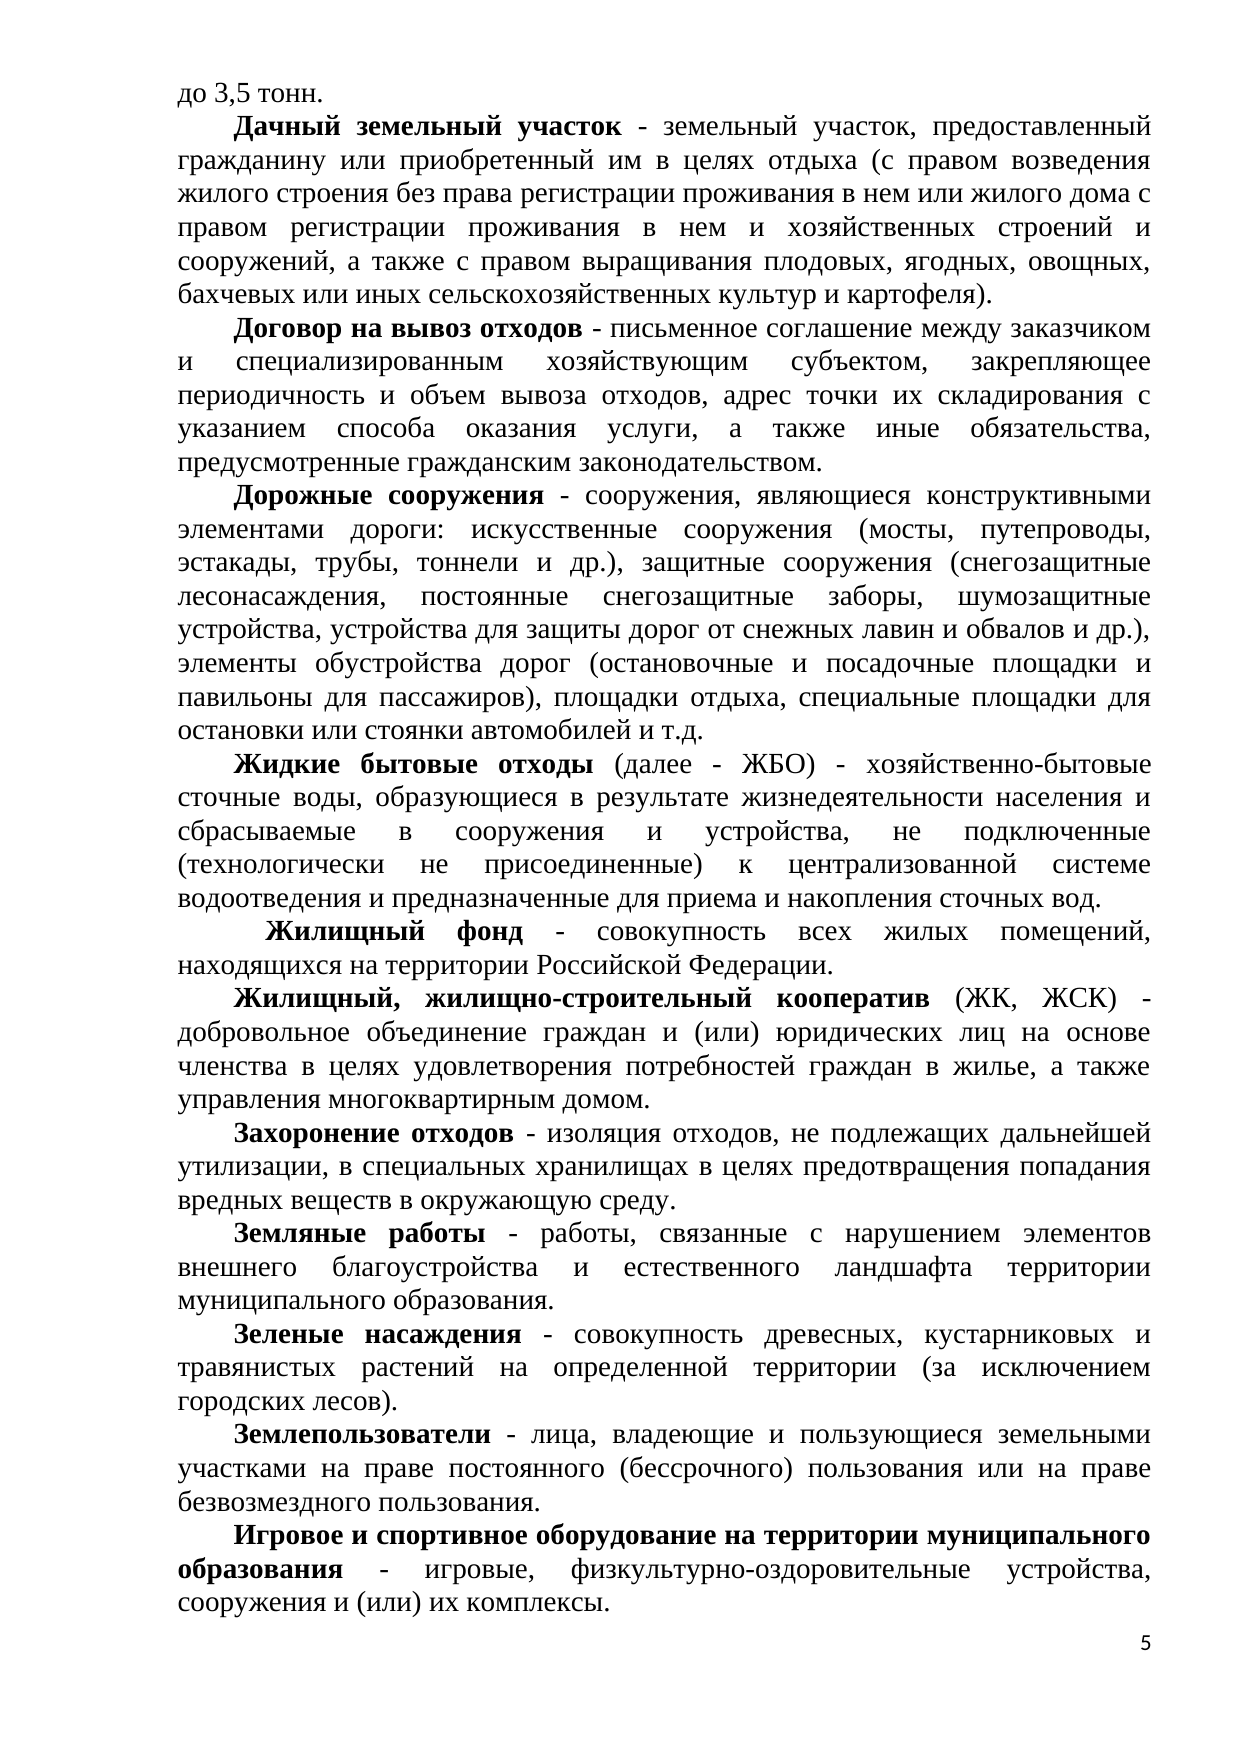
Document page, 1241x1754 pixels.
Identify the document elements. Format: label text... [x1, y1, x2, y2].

text Игровое и спортивное оборудование на территории муниципального образования - игровые, физкультурно-оздоровительные устройства, сооружения и (или) их комплексы. [177, 1517, 1152, 1618]
text Договор на вывоз отходов - письменное соглашение между заказчиком и специализированным хозяйствующим субъектом, закрепляющее периодичность и объем вывоза отходов, адрес точки их складирования с указанием способа оказания услуги, а также иные обязательства, предусмотренные гражданским законодательством. [177, 310, 1152, 477]
text Зеленые насаждения - совокупность древесных, кустарниковых и травянистых растений на определенной территории (за исключением городских лесов). [177, 1316, 1152, 1417]
text Земляные работы - работы, связанные с нарушением элементов внешнего благоустройства и естественного ландшафта территории муниципального образования. [177, 1215, 1152, 1316]
text Дорожные сооружения - сооружения, являющиеся конструктивными элементами дороги: искусственные сооружения (мосты, путепроводы, эстакады, трубы, тоннели и др.), защитные сооружения (снегозащитные лесонасаждения, постоянные снегозащитные заборы, шумозащитные устройства, устройства для защиты дорог от снежных лавин и обвалов и др.), элементы обустройства дорог (остановочные и посадочные площадки и павильоны для пассажиров), площадки отдыха, специальные площадки для остановки или стоянки автомобилей и т.д. [177, 477, 1152, 746]
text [177, 75, 1152, 108]
text Жилищный, жилищно-строительный кооператив (ЖК, ЖСК) - добровольное объединение граждан и (или) юридических лиц на основе членства в целях удовлетворения потребностей граждан в жилье, а также управления многоквартирным домом. [177, 981, 1152, 1115]
text Землепользователи - лица, владеющие и пользующиеся земельными участками на праве постоянного (бессрочного) пользования или на праве безвозмездного пользования. [177, 1417, 1152, 1517]
text Жидкие бытовые отходы (далее - ЖБО) - хозяйственно-бытовые сточные воды, образующиеся в результате жизнедеятельности населения и сбрасываемые в сооружения и устройства, не подключенные (технологически не присоединенные) к централизованной системе водоотведения и предназначенные для приема и накопления сточных вод. [177, 746, 1152, 913]
text Дачный земельный участок - земельный участок, предоставленный гражданину или приобретенный им в целях отдыха (с правом возведения жилого строения без права регистрации проживания в нем или жилого дома с правом регистрации проживания в нем и хозяйственных строений и сооружений, а также с правом выращивания плодовых, ягодных, овощных, бахчевых или иных сельскохозяйственных культур и картофеля). [177, 108, 1152, 310]
text Жилищный фонд - совокупность всех жилых помещений, находящихся на территории Российской Федерации. [177, 913, 1152, 981]
text Захоронение отходов - изоляция отходов, не подлежащих дальнейшей утилизации, в специальных хранилищах в целях предотвращения попадания вредных веществ в окружающую среду. [177, 1115, 1152, 1215]
